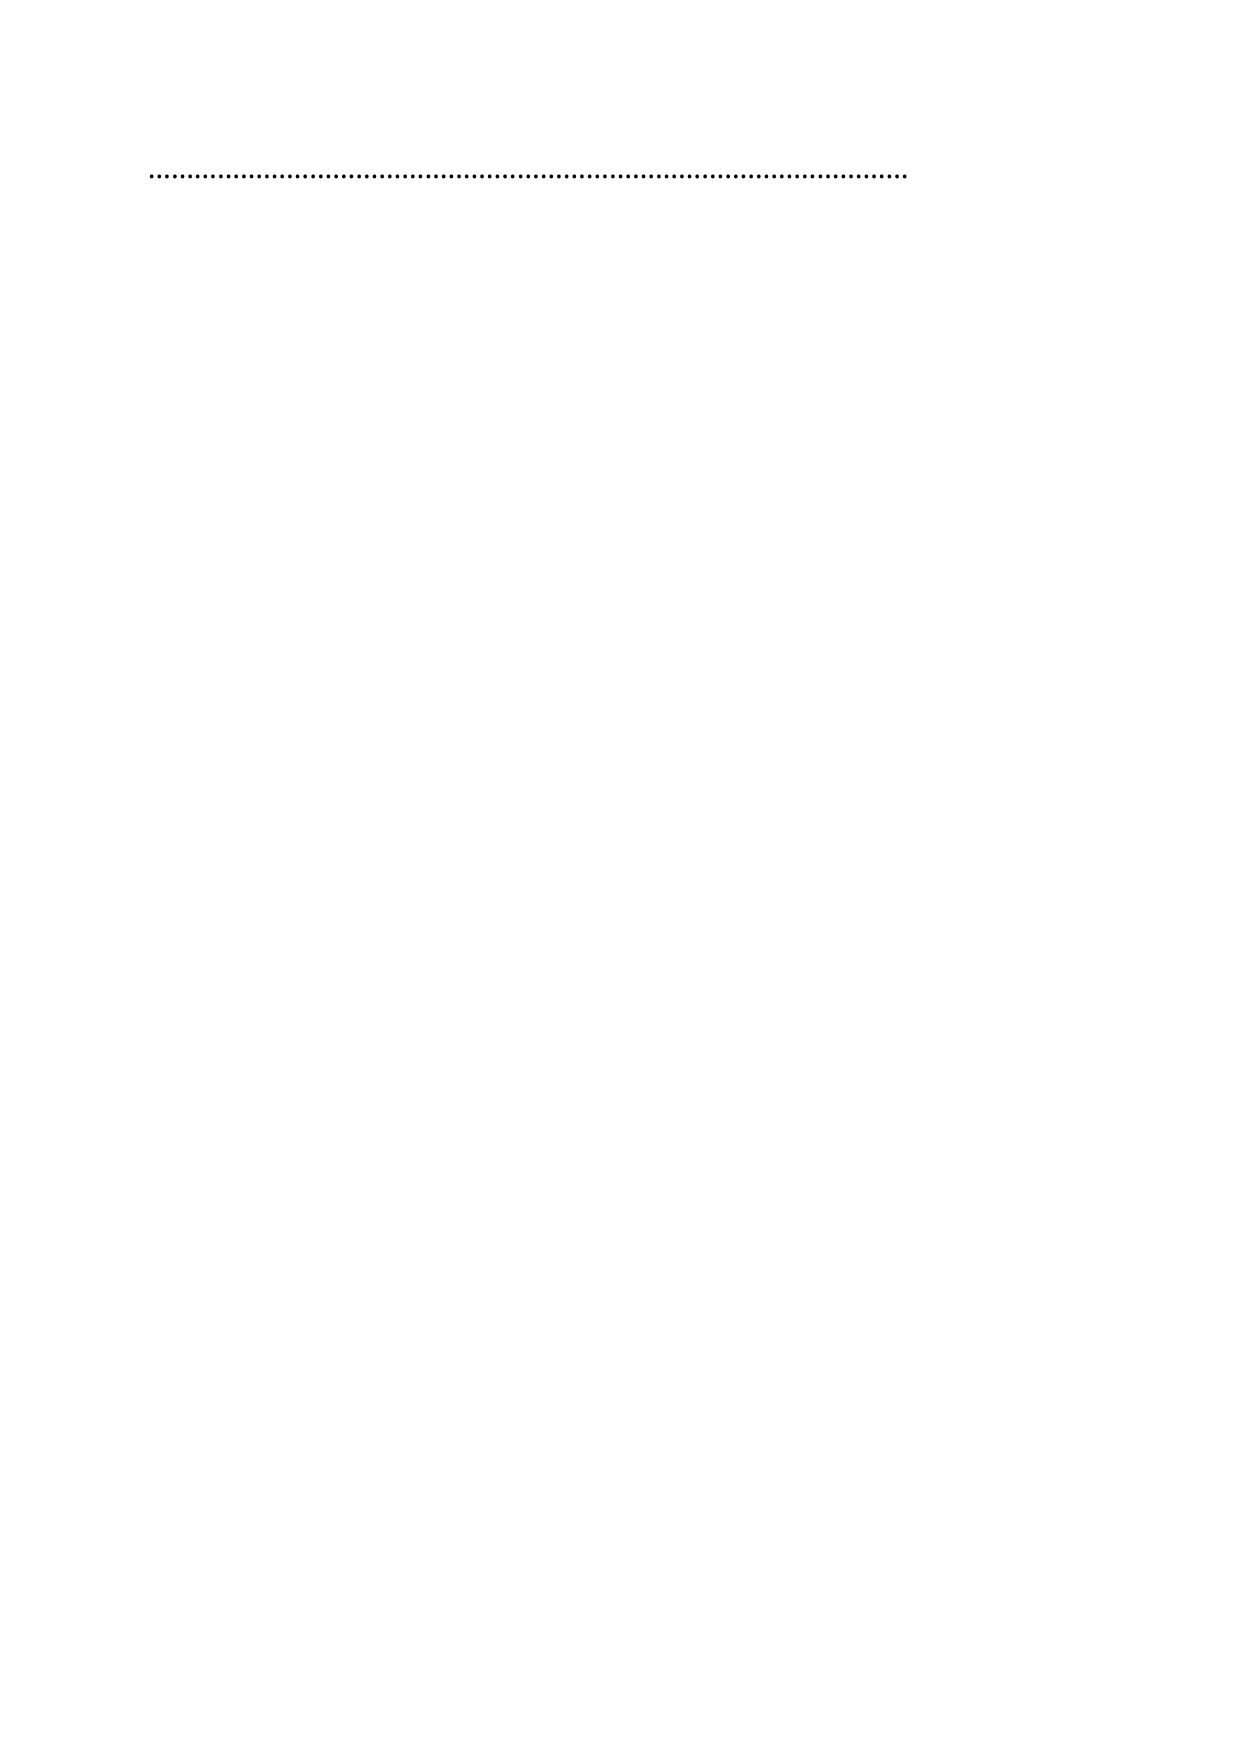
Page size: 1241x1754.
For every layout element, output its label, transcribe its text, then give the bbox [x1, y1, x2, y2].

text ……………………………………………………………………………………… [148, 148, 1093, 187]
